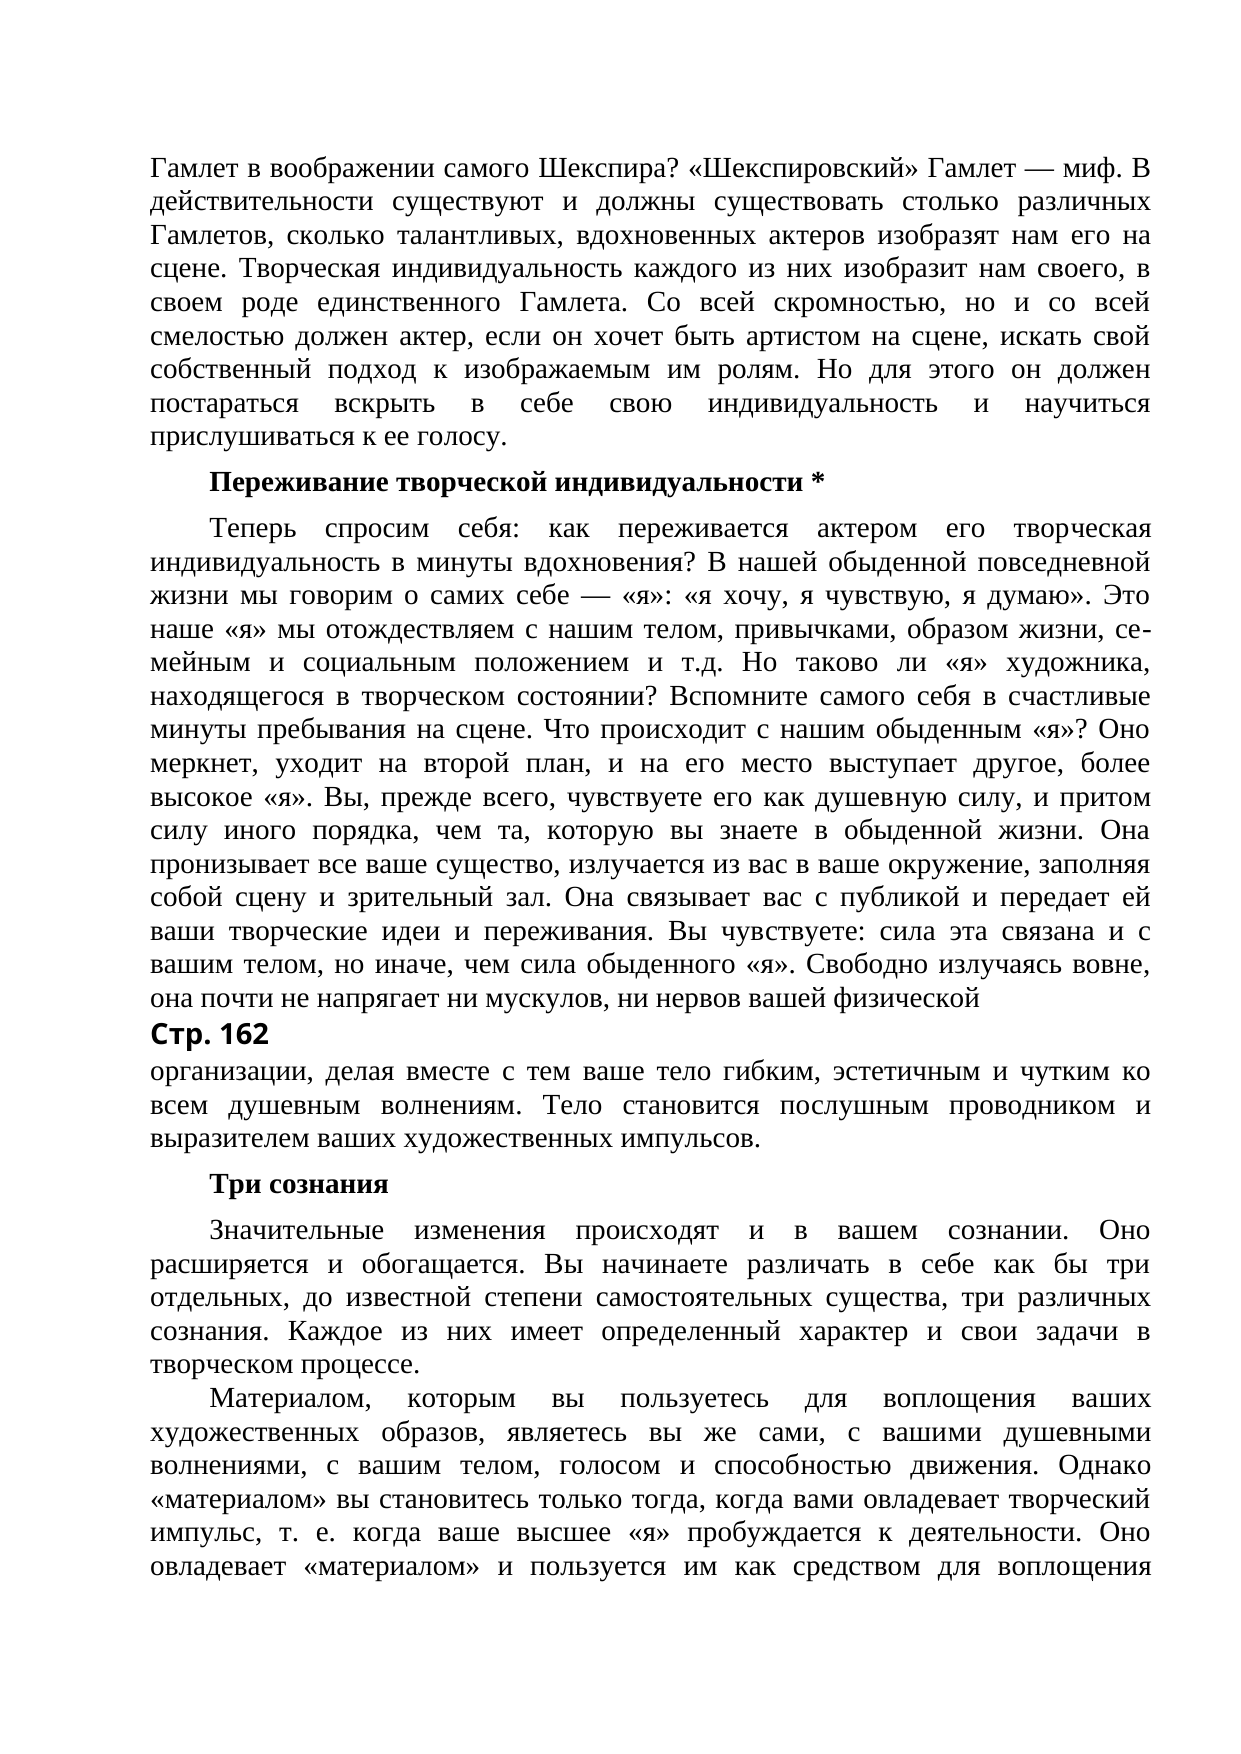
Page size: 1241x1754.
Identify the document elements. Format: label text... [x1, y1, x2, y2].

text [150, 150, 1151, 452]
text Три сознания [150, 1166, 1151, 1200]
text Значительные изменения происходят и в вашем сознании. Оно расширяется и обогащается. Вы начинаете различать в себе как бы три отдельных, до известной степени самостоятельных существа, три различных сознания. Каждое из них имеет определенный характер и свои задачи в творческом процессе. [150, 1212, 1151, 1380]
text Переживание творческой индивидуальности * [150, 464, 1151, 498]
text организации, делая вместе с тем ваше тело гибким, эстетичным и чутким ко всем душевным волнениям. Тело становится послушным проводником и выразителем ваших художественных импульсов. [150, 1053, 1151, 1154]
text Стр. 162 [150, 1013, 1151, 1053]
text Теперь спросим себя: как переживается актером его творческая индивидуальность в минуты вдохновения? В нашей обыденной повседневной жизни мы говорим о самих себе — «я»: «я хочу, я чувствую, я думаю». Это наше «я» мы отождествляем с нашим телом, привычками, образом жизни, семейным и социальным положением и т.д. Но таково ли «я» художника, находящегося в творческом состоянии? Вспомните самого себя в счастливые минуты пребывания на сцене. Что происходит с нашим обыденным «я»? Оно меркнет, уходит на второй план, и на его место выступает другое, более высокое «я». Вы, прежде всего, чувствуете его как душевную силу, и притом силу иного порядка, чем та, которую вы знаете в обыденной жизни. Она пронизывает все ваше существо, излучается из вас в ваше окружение, заполняя собой сцену и зрительный зал. Она связывает вас с публикой и передает ей ваши творческие идеи и переживания. Вы чувствуете: сила эта связана и с вашим телом, но иначе, чем сила обыденного «я». Свободно излучаясь вовне, она почти не напрягает ни мускулов, ни нервов вашей физической [150, 510, 1151, 1013]
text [150, 1380, 1151, 1581]
